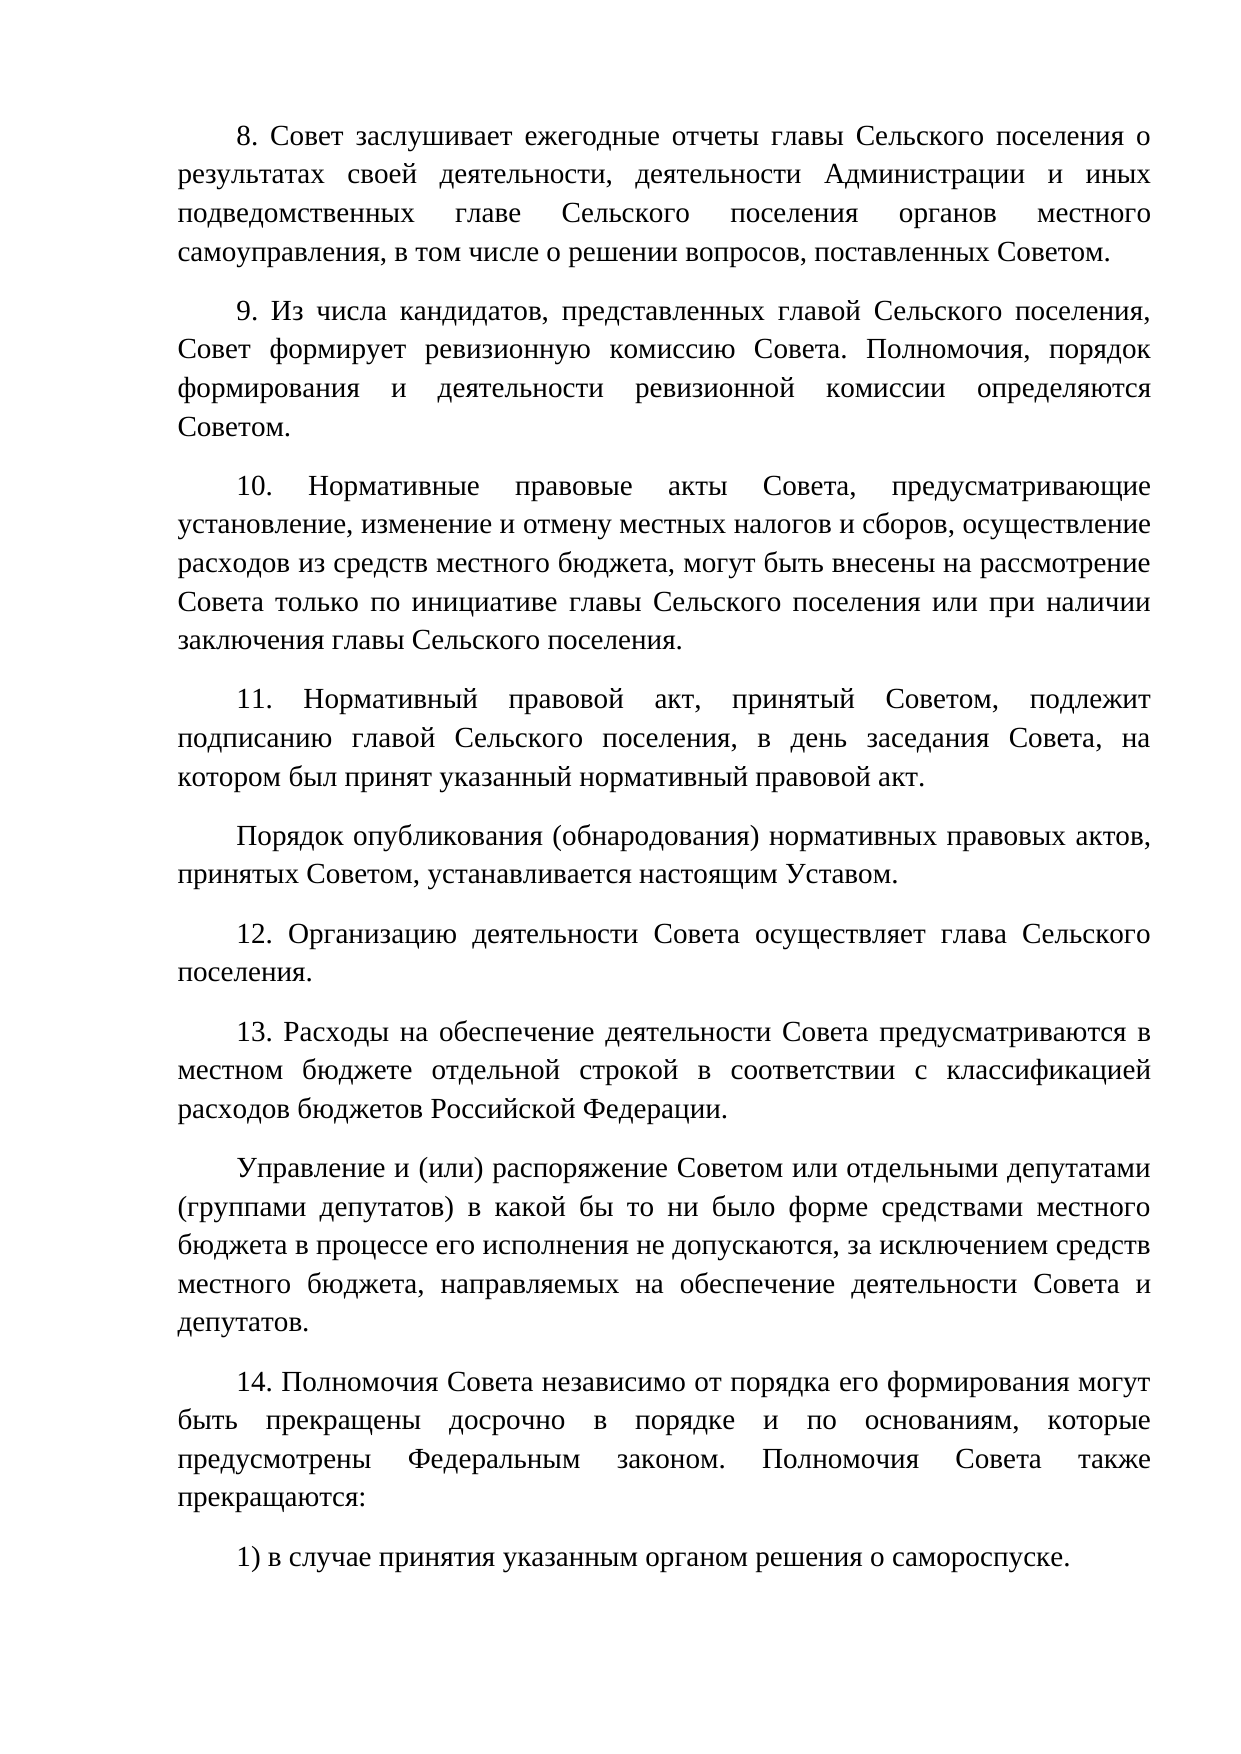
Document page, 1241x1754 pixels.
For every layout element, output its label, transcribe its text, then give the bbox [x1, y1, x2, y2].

text 14. Полномочия Совета независимо от порядка его формирования могут быть прекращены досрочно в порядке и по основаниям, которые предусмотрены Федеральным законом. Полномочия Совета также прекращаются: [177, 1364, 1152, 1513]
text 1) в случае принятия указанным органом решения о самороспуске. [177, 1539, 1152, 1572]
text 12. Организацию деятельности Совета осуществляет глава Сельского поселения. [177, 916, 1152, 988]
text 8. Совет заслушивает ежегодные отчеты главы Сельского поселения о результатах своей деятельности, деятельности Администрации и иных подведомственных главе Сельского поселения органов местного самоуправления, в том числе о решении вопросов, поставленных Советом. [177, 118, 1152, 267]
text 13. Расходы на обеспечение деятельности Совета предусматриваются в местном бюджете отдельной строкой в соответствии с классификацией расходов бюджетов Российской Федерации. [177, 1014, 1152, 1124]
text 10. Нормативные правовые акты Совета, предусматривающие установление, изменение и отмену местных налогов и сборов, осуществление расходов из средств местного бюджета, могут быть внесены на рассмотрение Совета только по инициативе главы Сельского поселения или при наличии заключения главы Сельского поселения. [177, 468, 1152, 656]
text Порядок опубликования (обнародования) нормативных правовых актов, принятых Советом, устанавливается настоящим Уставом. [177, 818, 1152, 890]
text 11. Нормативный правовой акт, принятый Советом, подлежит подписанию главой Сельского поселения, в день заседания Совета, на котором был принят указанный нормативный правовой акт. [177, 682, 1152, 792]
text Управление и (или) распоряжение Советом или отдельными депутатами (группами депутатов) в какой бы то ни было форме средствами местного бюджета в процессе его исполнения не допускаются, за исключением средств местного бюджета, направляемых на обеспечение деятельности Совета и депутатов. [177, 1150, 1152, 1338]
text 9. Из числа кандидатов, представленных главой Сельского поселения, Совет формирует ревизионную комиссию Совета. Полномочия, порядок формирования и деятельности ревизионной комиссии определяются Советом. [177, 293, 1152, 442]
